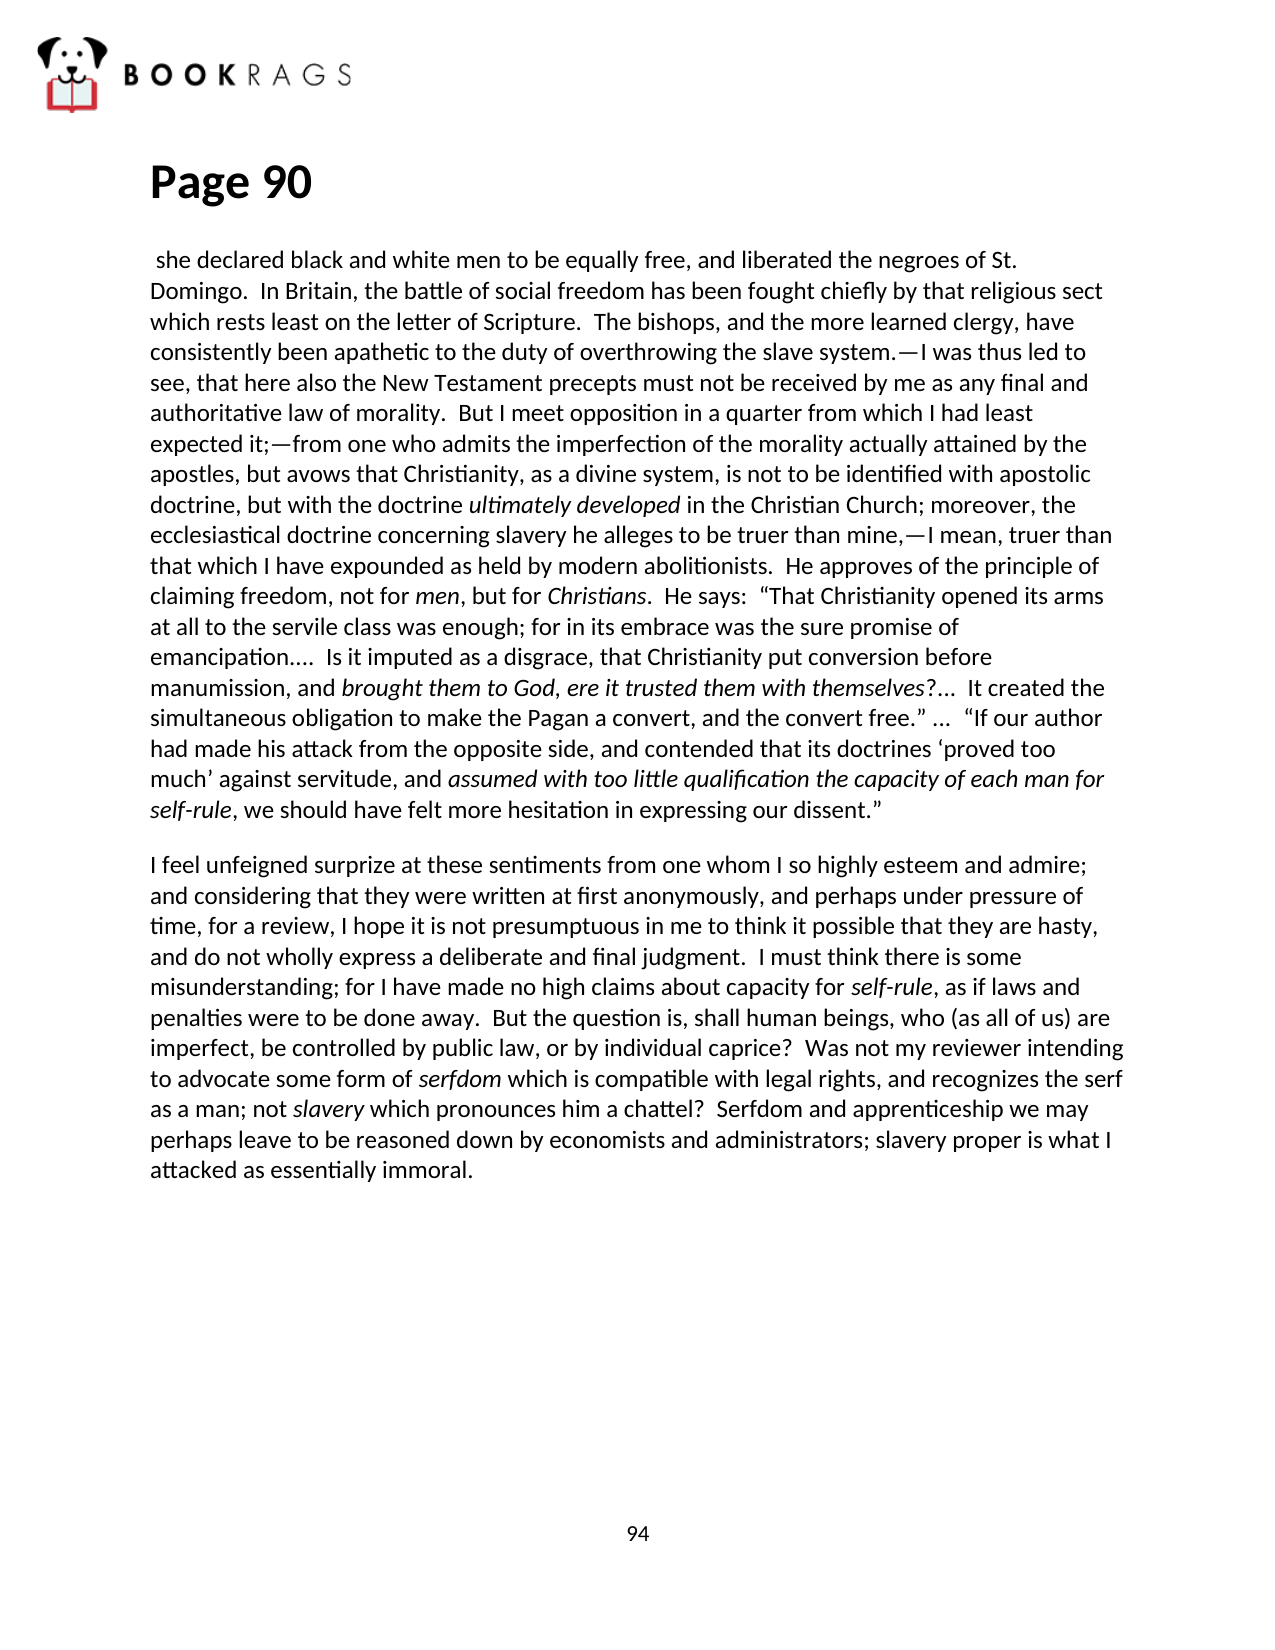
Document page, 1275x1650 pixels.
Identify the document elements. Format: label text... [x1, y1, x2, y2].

text she declared black and white men to be equally free, and liberated the negroes of St. Domingo. In Britain, the battle of social freedom has been fought chiefly by that religious sect which rests least on the letter of Scripture. The bishops, and the more learned clergy, have consistently been apathetic to the duty of overthrowing the slave system.—­I was thus led to see, that here also the New Testament precepts must not be received by me as any final and authoritative law of morality. But I meet opposition in a quarter from which I had least expected it;—­from one who admits the imperfection of the morality actually attained by the apostles, but avows that Christianity, as a divine system, is not to be identified with apostolic doctrine, but with the doctrine ultimately developed in the Christian Church; moreover, the ecclesiastical doctrine concerning slavery he alleges to be truer than mine,—­I mean, truer than that which I have expounded as held by modern abolitionists. He approves of the principle of claiming freedom, not for men, but for Christians. He says: “That Christianity opened its arms at all to the servile class was enough; for in its embrace was the sure promise of emancipation.... Is it imputed as a disgrace, that Christianity put conversion before manumission, and brought them to God, ere it trusted them with themselves?... It created the simultaneous obligation to make the Pagan a convert, and the convert free.” ... “If our author had made his attack from the opposite side, and contended that its doctrines ‘proved too much’ against servitude, and assumed with too little qualification the capacity of each man for self-rule, we should have felt more hesitation in expressing our dissent.” [150, 244, 1125, 824]
text Page 90 [150, 150, 1125, 211]
picture [37, 37, 351, 113]
text I feel unfeigned surprize at these sentiments from one whom I so highly esteem and admire; and considering that they were written at first anonymously, and perhaps under pressure of time, for a review, I hope it is not presumptuous in me to think it possible that they are hasty, and do not wholly express a deliberate and final judgment. I must think there is some misunderstanding; for I have made no high claims about capacity for self-rule, as if laws and penalties were to be done away. But the question is, shall human beings, who (as all of us) are imperfect, be controlled by public law, or by individual caprice? Was not my reviewer intending to advocate some form of serfdom which is compatible with legal rights, and recognizes the serf as a man; not slavery which pronounces him a chattel? Serfdom and apprenticeship we may perhaps leave to be reasoned down by economists and administrators; slavery proper is what I attacked as essentially immoral. [150, 849, 1125, 1185]
